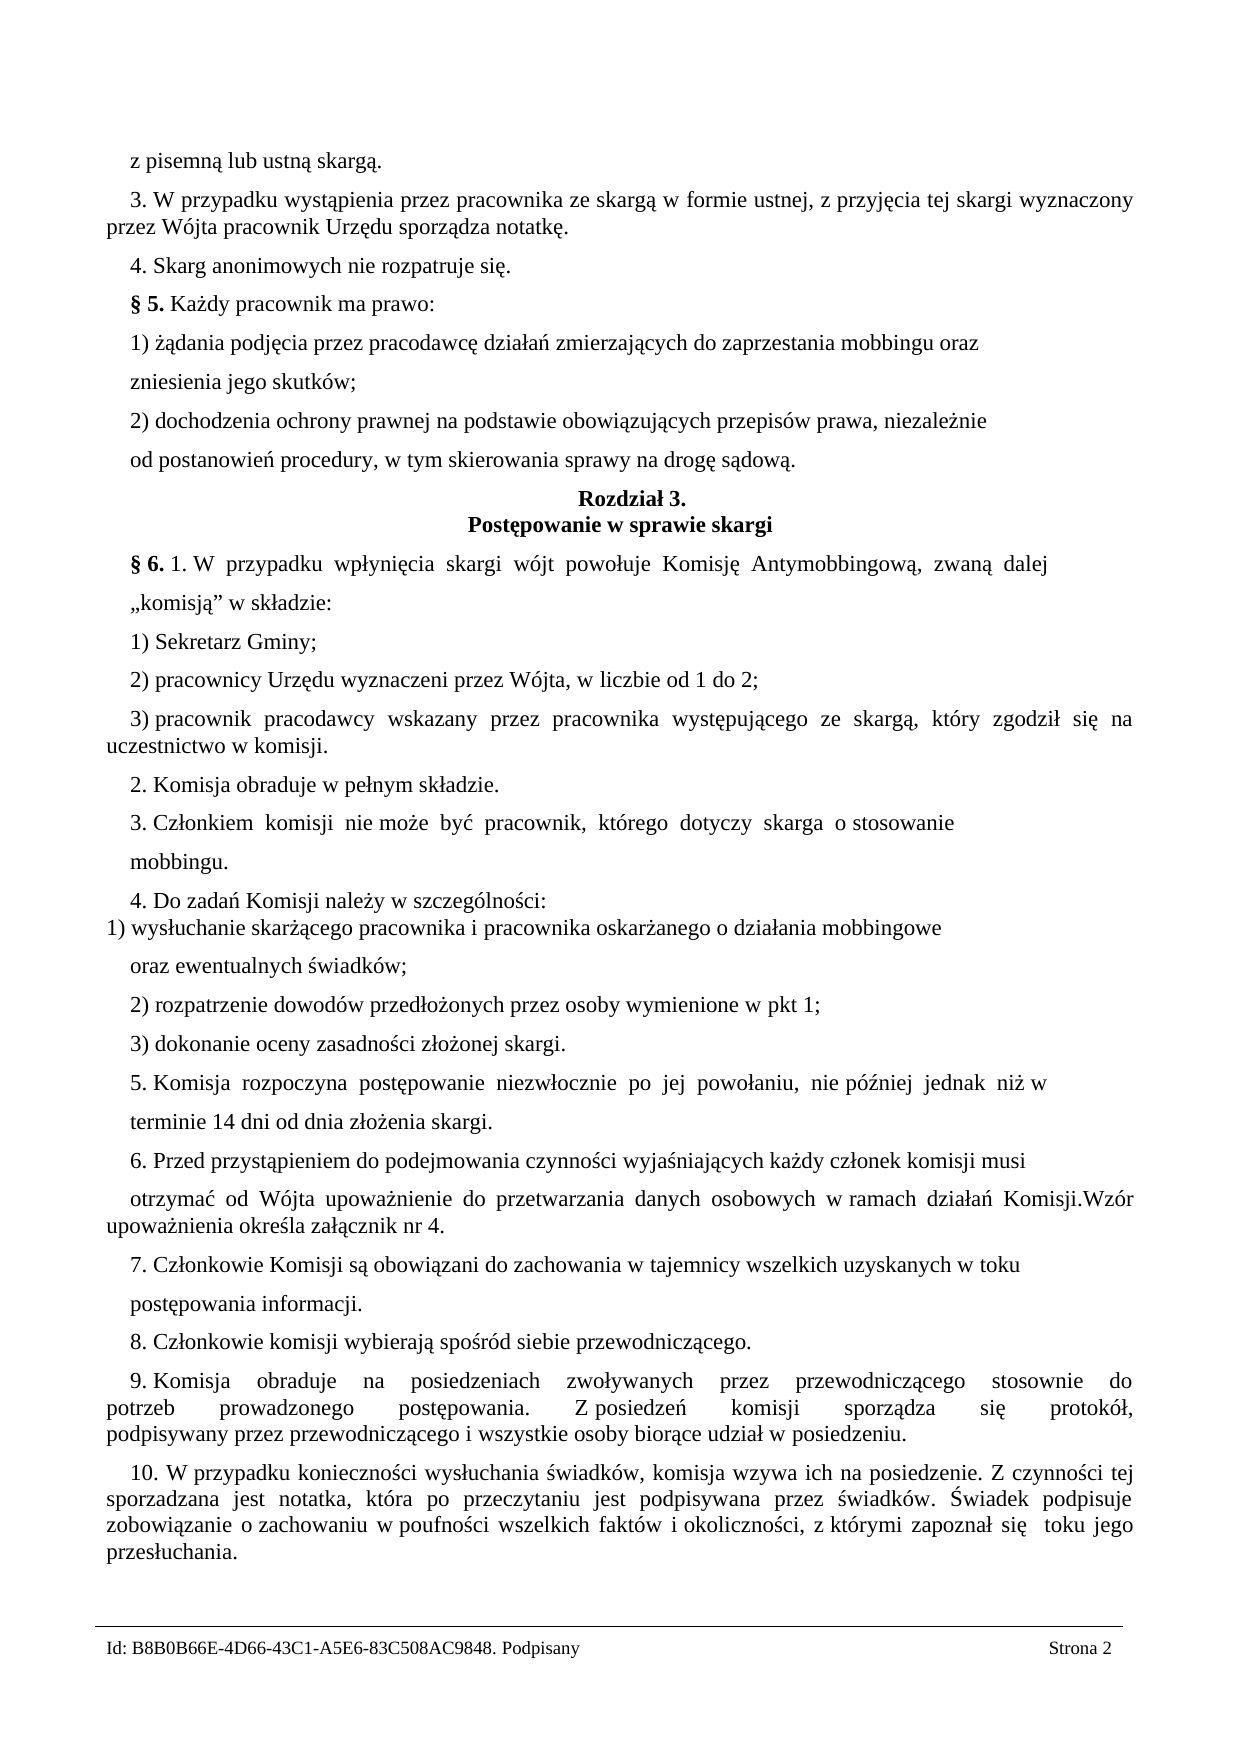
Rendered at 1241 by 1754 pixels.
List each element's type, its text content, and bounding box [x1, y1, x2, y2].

text 4. Skarg anonimowych nie rozpatruje się. [106, 252, 1134, 278]
text 6. Przed przystąpieniem do podejmowania czynności wyjaśniających każdy członek komisji musi [106, 1147, 1134, 1173]
text 7. Członkowie Komisji są obowiązani do zachowania w tajemnicy wszelkich uzyskanych w toku [106, 1251, 1134, 1277]
text 5. Komisja rozpoczyna postępowanie niezwłocznie po jej powołaniu, nie później jednak niż w [106, 1069, 1134, 1095]
text 8. Członkowie komisji wybierają spośród siebie przewodniczącego. [106, 1328, 1134, 1355]
text 3. W przypadku wystąpienia przez pracownika ze skargą w formie ustnej, z przyjęcia tej skargi wyznaczony przez Wójta pracownik Urzędu sporządza notatkę. [106, 186, 1134, 239]
text Rozdział 3. Postępowanie w sprawie skargi [106, 485, 1134, 537]
text 3. Członkiem komisji nie może być pracownik, którego dotyczy skarga o stosowanie [106, 809, 1134, 836]
text „komisją” w składzie: [106, 589, 1134, 615]
text z pisemną lub ustną skargą. [106, 148, 1134, 174]
text 3) dokonanie oceny zasadności złożonej skargi. [106, 1030, 1134, 1056]
text mobbingu. [106, 848, 1134, 875]
text zniesienia jego skutków; [106, 368, 1134, 394]
text 4. Do zadań Komisji należy w szczególności: 1) wysłuchanie skarżącego pracownika i pracownika oskarżanego o działania mobbingowe [106, 887, 1134, 940]
text otrzymać od Wójta upoważnienie do przetwarzania danych osobowych w ramach działań Komisji.Wzór upoważnienia określa załącznik nr 4. [106, 1186, 1134, 1238]
text 2) dochodzenia ochrony prawnej na podstawie obowiązujących przepisów prawa, niezależnie [106, 407, 1134, 433]
text oraz ewentualnych świadków; [106, 952, 1134, 979]
text terminie 14 dni od dnia złożenia skargi. [106, 1108, 1134, 1134]
text 10. W przypadku konieczności wysłuchania świadków, komisja wzywa ich na posiedzenie. Z czynności tej sporzadzana jest notatka, która po przeczytaniu jest podpisywana przez świadków. Świadek podpisuje zobowiązanie o zachowaniu w poufności wszelkich faktów i okoliczności, z którymi zapoznał się toku jego przesłuchania. [106, 1459, 1134, 1564]
text § 6. 1. W przypadku wpłynięcia skargi wójt powołuje Komisję Antymobbingową, zwaną dalej [106, 550, 1134, 576]
text postępowania informacji. [106, 1289, 1134, 1316]
text 2) rozpatrzenie dowodów przedłożonych przez osoby wymienione w pkt 1; [106, 991, 1134, 1018]
text od postanowień procedury, w tym skierowania sprawy na drogę sądową. [106, 446, 1134, 472]
text 2. Komisja obraduje w pełnym składzie. [106, 771, 1134, 797]
text 1) żądania podjęcia przez pracodawcę działań zmierzających do zaprzestania mobbingu oraz [106, 329, 1134, 356]
text 1) Sekretarz Gminy; [106, 628, 1134, 654]
text 3) pracownik pracodawcy wskazany przez pracownika występującego ze skargą, który zgodził się na uczestnictwo w komisji. [106, 705, 1134, 758]
text 2) pracownicy Urzędu wyznaczeni przez Wójta, w liczbie od 1 do 2; [106, 667, 1134, 693]
text 9. Komisja obraduje na posiedzeniach zwoływanych przez przewodniczącego stosownie do potrzeb prowadzonego postępowania. Z posiedzeń komisji sporządza się protokół, podpisywany przez przewodniczącego i wszystkie osoby biorące udział w posiedzeniu. [106, 1367, 1134, 1446]
text § 5. Każdy pracownik ma prawo: [106, 291, 1134, 317]
